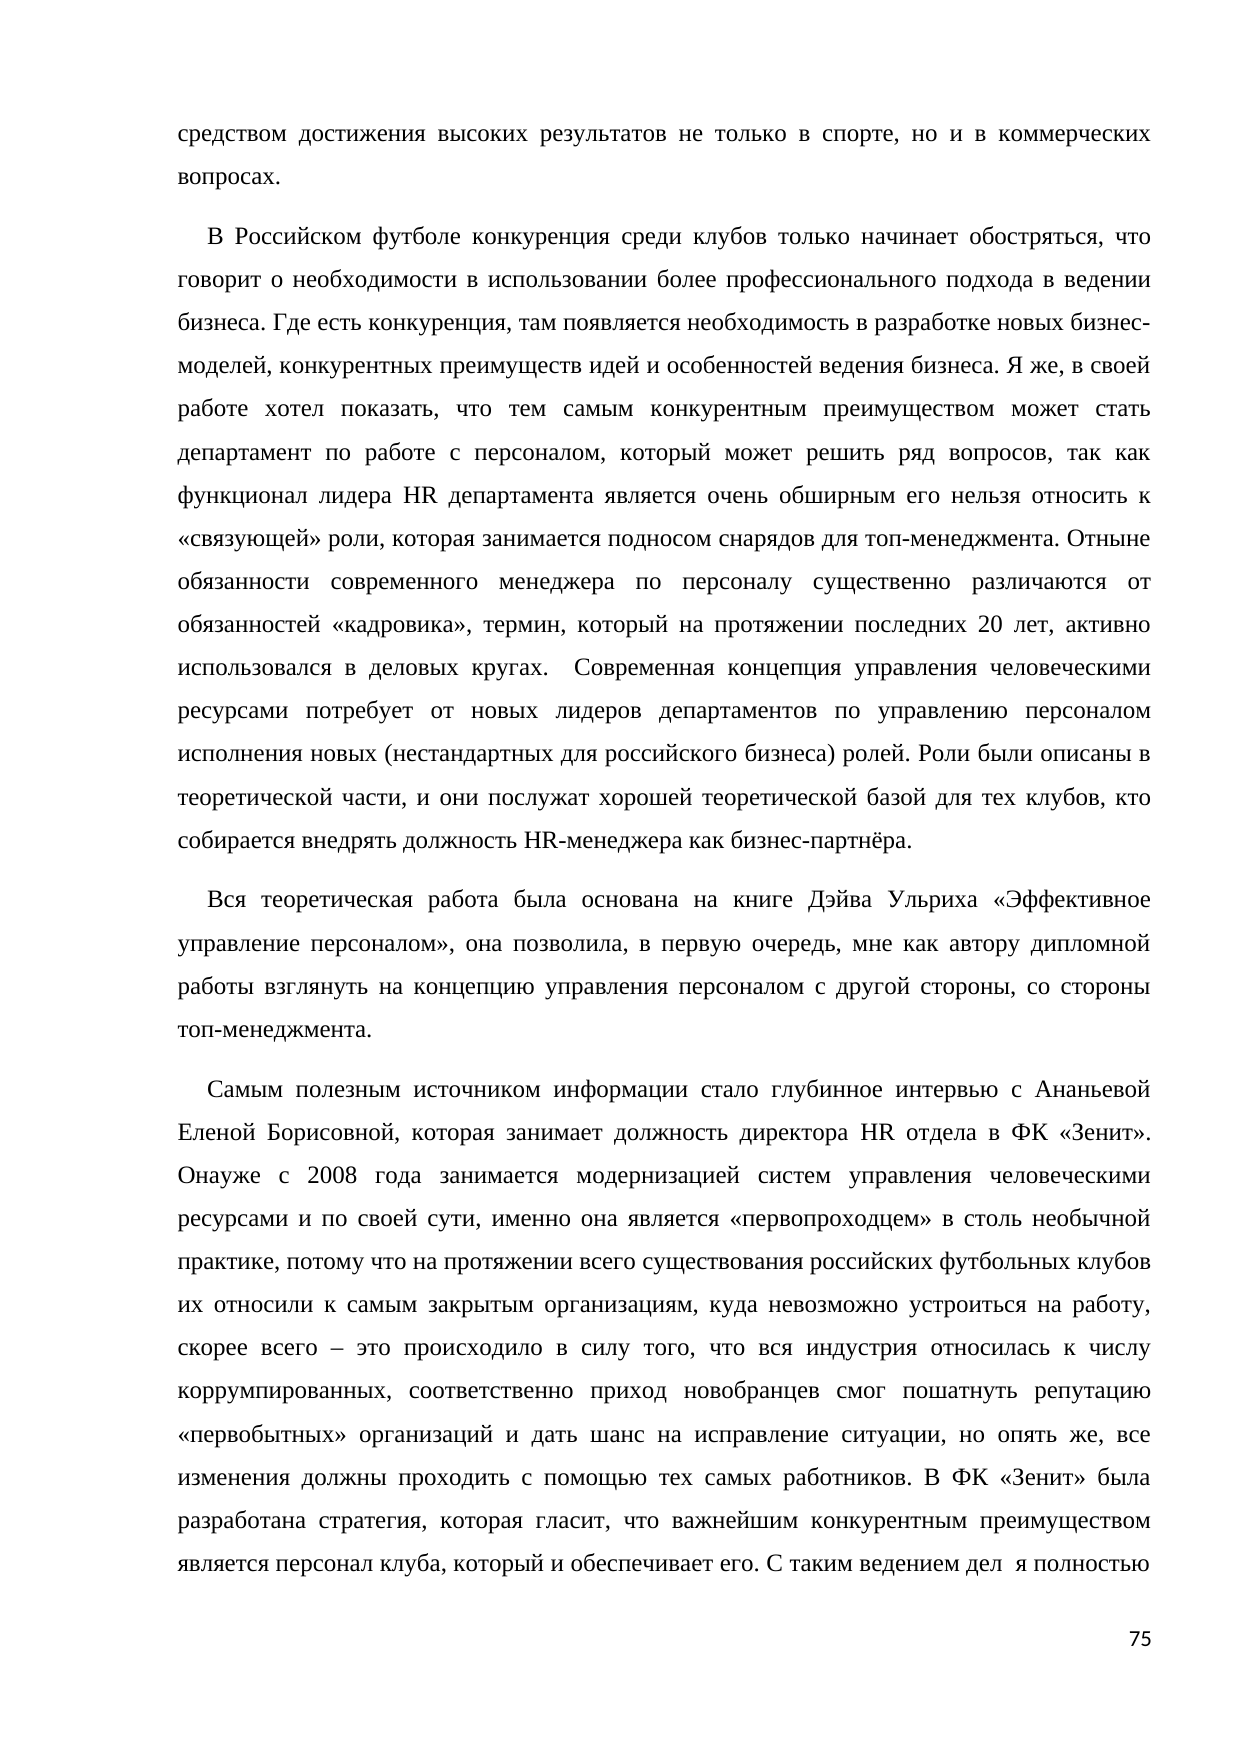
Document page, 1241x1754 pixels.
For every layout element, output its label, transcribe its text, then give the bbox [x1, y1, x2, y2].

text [177, 118, 1152, 190]
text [177, 1074, 1152, 1577]
text Вся теоретическая работа была основана на книге Дэйва Ульриха «Эффективное управление персоналом», она позволила, в первую очередь, мне как автору дипломной работы взглянуть на концепцию управления персоналом с другой стороны, со стороны топ-менеджмента. [177, 884, 1152, 1043]
text В Российском футболе конкуренция среди клубов только начинает обостряться, что говорит о необходимости в использовании более профессионального подхода в ведении бизнеса. Где есть конкуренция, там появляется необходимость в разработке новых бизнес-моделей, конкурентных преимуществ идей и особенностей ведения бизнеса. Я же, в своей работе хотел показать, что тем самым конкурентным преимуществом может стать департамент по работе с персоналом, который может решить ряд вопросов, так как функционал лидера HR департамента является очень обширным его нельзя относить к «связующей» роли, которая занимается подносом снарядов для топ-менеджмента. Отныне обязанности современного менеджера по персоналу существенно различаются от обязанностей «кадровика», термин, который на протяжении последних 20 лет, активно использовался в деловых кругах. Современная концепция управления человеческими ресурсами потребует от новых лидеров департаментов по управлению персоналом исполнения новых (нестандартных для российского бизнеса) ролей. Роли были описаны в теоретической части, и они послужат хорошей теоретической базой для тех клубов, кто собирается внедрять должность HR-менеджера как бизнес-партнёра. [177, 221, 1152, 853]
